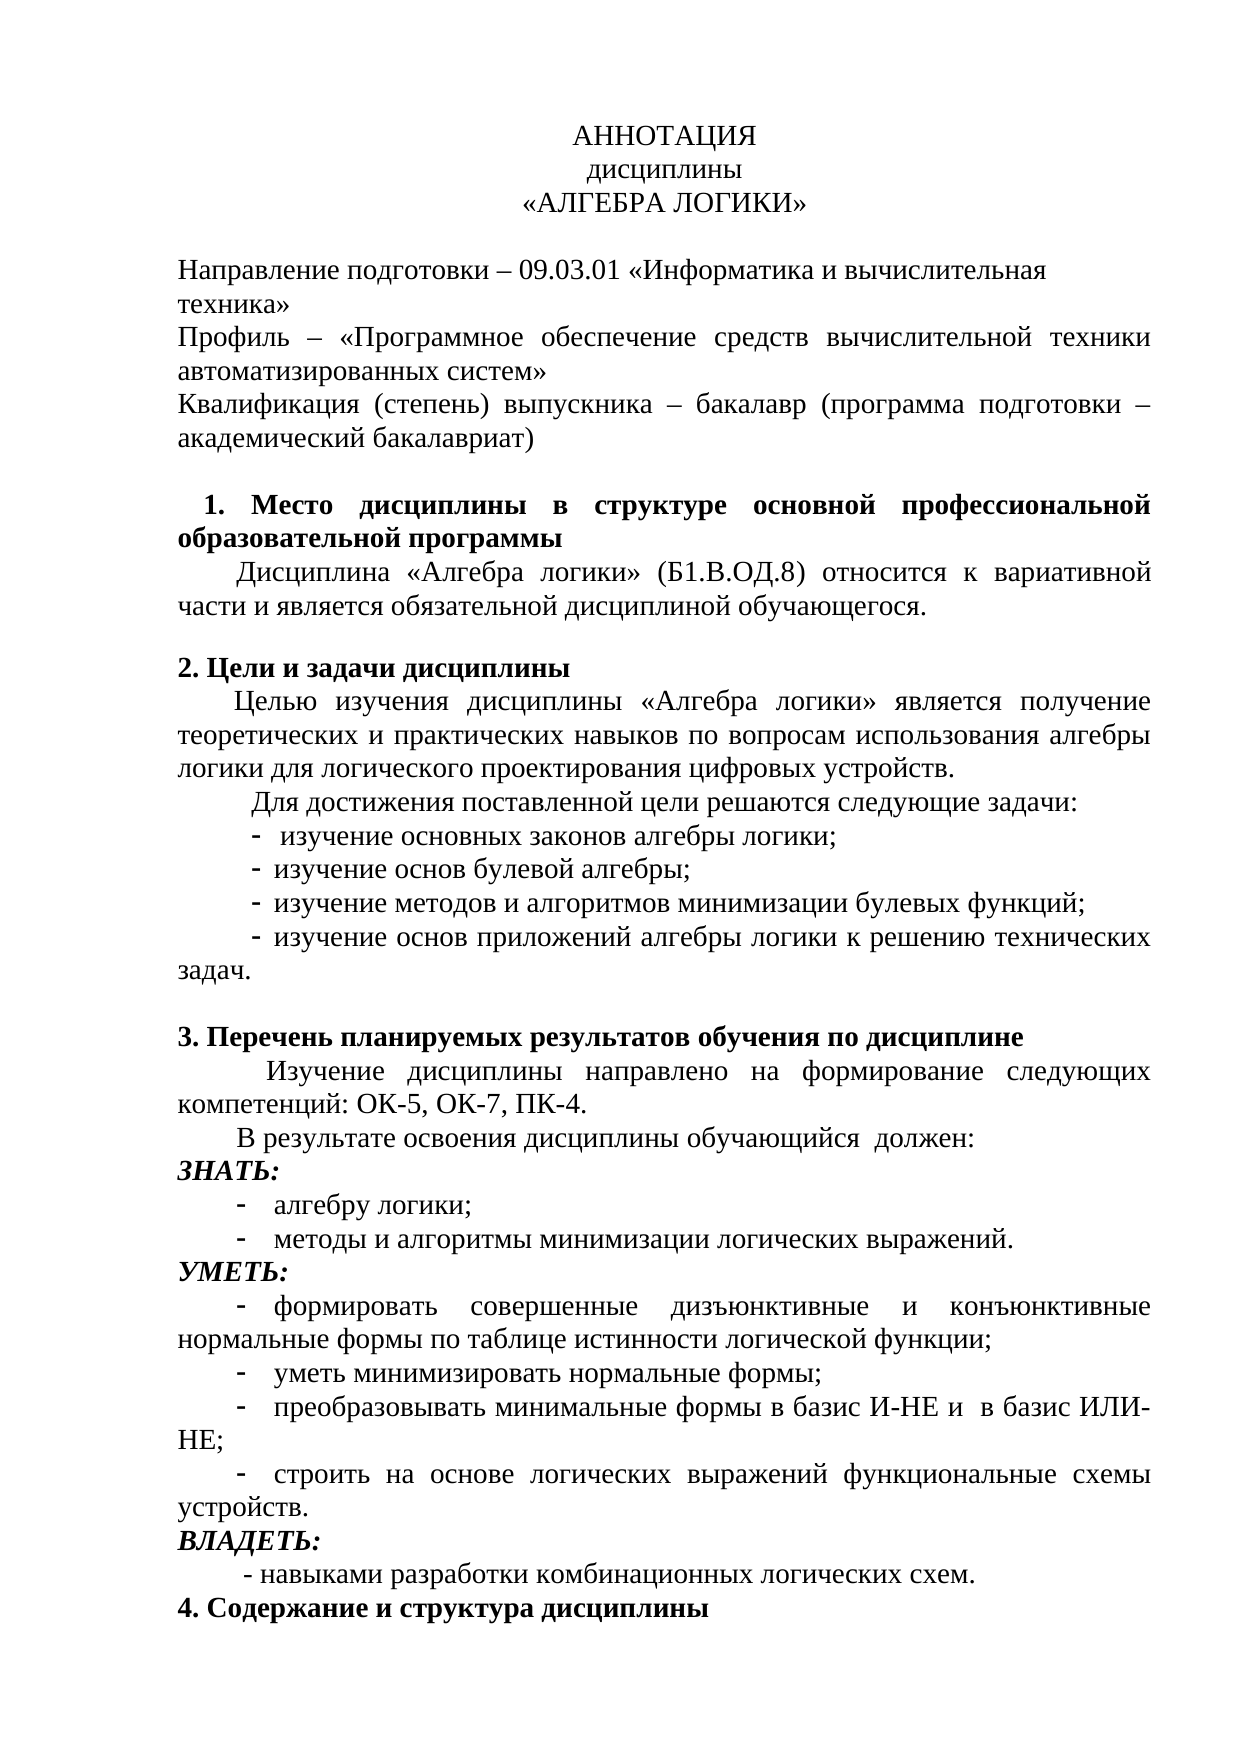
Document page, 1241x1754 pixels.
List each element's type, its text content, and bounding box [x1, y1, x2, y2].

text Изучение дисциплины направлено на формирование следующих компетенций: ОК-5, ОК-7, ПК-4. [177, 1053, 1152, 1120]
text АННОТАЦИЯ [177, 118, 1152, 152]
text Направление подготовки – 09.03.01 «Информатика и вычислительная техника» [177, 252, 1152, 319]
text Дисциплина «Алгебра логики» (Б1.В.ОД.8) относится к вариативной части и является обязательной дисциплиной обучающегося. [177, 554, 1152, 621]
list изучение основ приложений алгебры логики к решению технических задач. [177, 919, 1152, 986]
list уметь минимизировать нормальные формы; [177, 1355, 1152, 1389]
list изучение основных законов алгебры логики; [177, 818, 1152, 851]
text Для достижения поставленной цели решаются следующие задачи: [177, 784, 1152, 818]
list преобразовывать минимальные формы в базис И-НЕ и в базис ИЛИ-НЕ; [177, 1389, 1152, 1456]
text 4. Содержание и структура дисциплины [177, 1590, 1152, 1624]
text 2. Цели и задачи дисциплины [177, 650, 1152, 683]
text дисциплины [177, 152, 1152, 185]
text - навыками разработки комбинационных логических схем. [177, 1557, 1152, 1590]
text Целью изучения дисциплины «Алгебра логики» является получение теоретических и практических навыков по вопросам использования алгебры логики для логического проектирования цифровых устройств. [177, 683, 1152, 784]
text ЗНАТЬ: [177, 1153, 1152, 1187]
list строить на основе логических выражений функциональные схемы устройств. [177, 1456, 1152, 1523]
text Профиль – «Программное обеспечение средств вычислительной техники автоматизированных систем» [177, 319, 1152, 386]
text 3. Перечень планируемых результатов обучения по дисциплине [177, 1019, 1152, 1053]
text «АЛГЕБРА ЛОГИКИ» [177, 185, 1152, 219]
list формировать совершенные дизъюнктивные и конъюнктивные нормальные формы по таблице истинности логической функции; [177, 1288, 1152, 1355]
text УМЕТЬ: [177, 1254, 1152, 1288]
list изучение основ булевой алгебры; [177, 851, 1152, 885]
list алгебру логики; [177, 1187, 1152, 1221]
list методы и алгоритмы минимизации логических выражений. [177, 1221, 1152, 1254]
text 1. Место дисциплины в структуре основной профессиональной образовательной программы [177, 487, 1152, 554]
text Квалификация (степень) выпускника – бакалавр (программа подготовки – академический бакалавриат) [177, 386, 1152, 453]
text В результате освоения дисциплины обучающийся должен: [177, 1120, 1152, 1153]
text ВЛАДЕТЬ: [177, 1523, 1152, 1557]
list изучение методов и алгоритмов минимизации булевых функций; [177, 885, 1152, 919]
